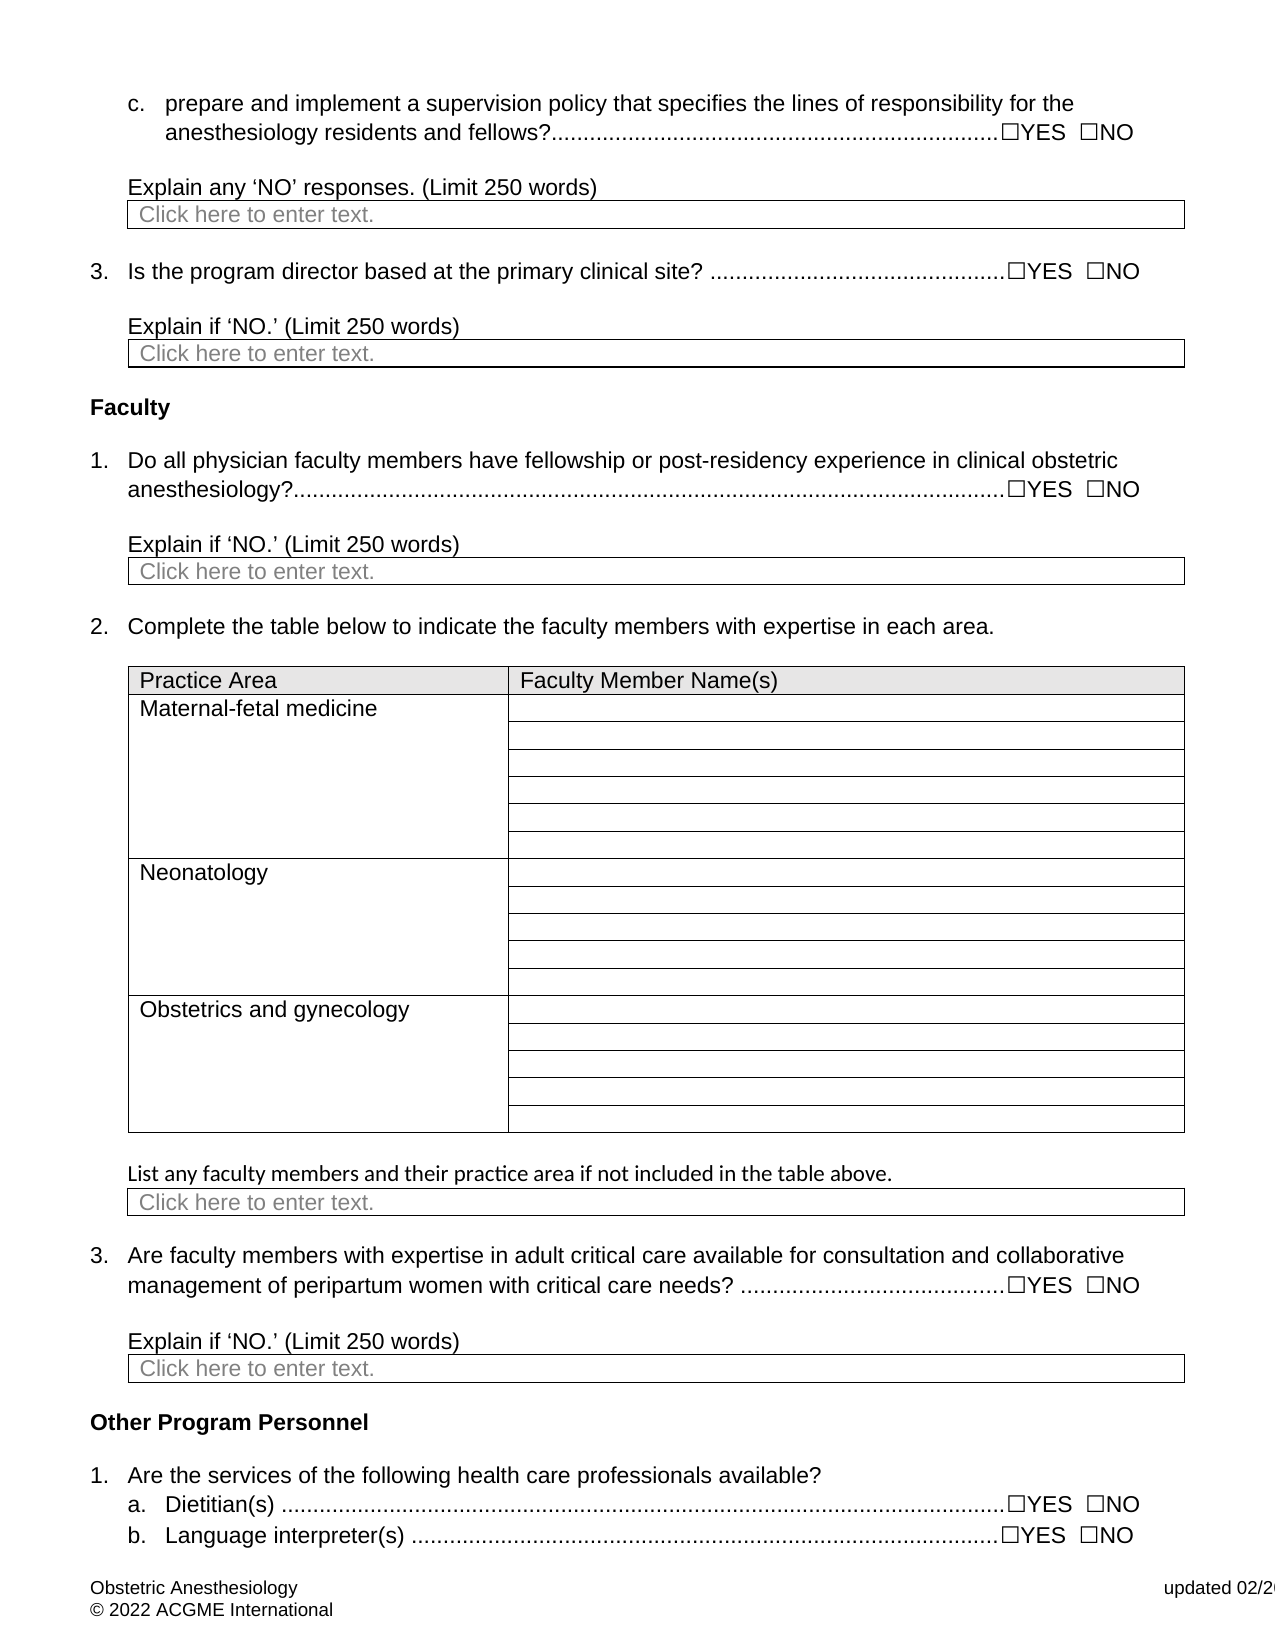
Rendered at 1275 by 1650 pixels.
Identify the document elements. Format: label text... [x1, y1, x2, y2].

table_cell [509, 1106, 1184, 1132]
table_cell [509, 722, 1184, 748]
table_cell [509, 887, 1184, 913]
table_cell [509, 695, 1184, 721]
table_cell [509, 941, 1184, 968]
table_cell Obstetrics and gynecology [129, 996, 508, 1132]
table_header Faculty Member Name(s) [509, 667, 1184, 694]
table_cell [509, 914, 1184, 940]
table_cell [509, 777, 1184, 803]
table_cell Maternal-fetal medicine [129, 695, 508, 858]
table_cell [509, 832, 1184, 858]
table_cell [509, 750, 1184, 776]
table_cell [509, 1051, 1184, 1077]
table_cell [509, 969, 1184, 995]
table_cell [509, 1078, 1184, 1105]
table_header Practice Area [129, 667, 508, 694]
table_cell [509, 859, 1184, 886]
table_cell Neonatology [129, 859, 508, 995]
table_cell [509, 804, 1184, 831]
table_cell [509, 996, 1184, 1022]
table_cell [509, 1024, 1184, 1050]
